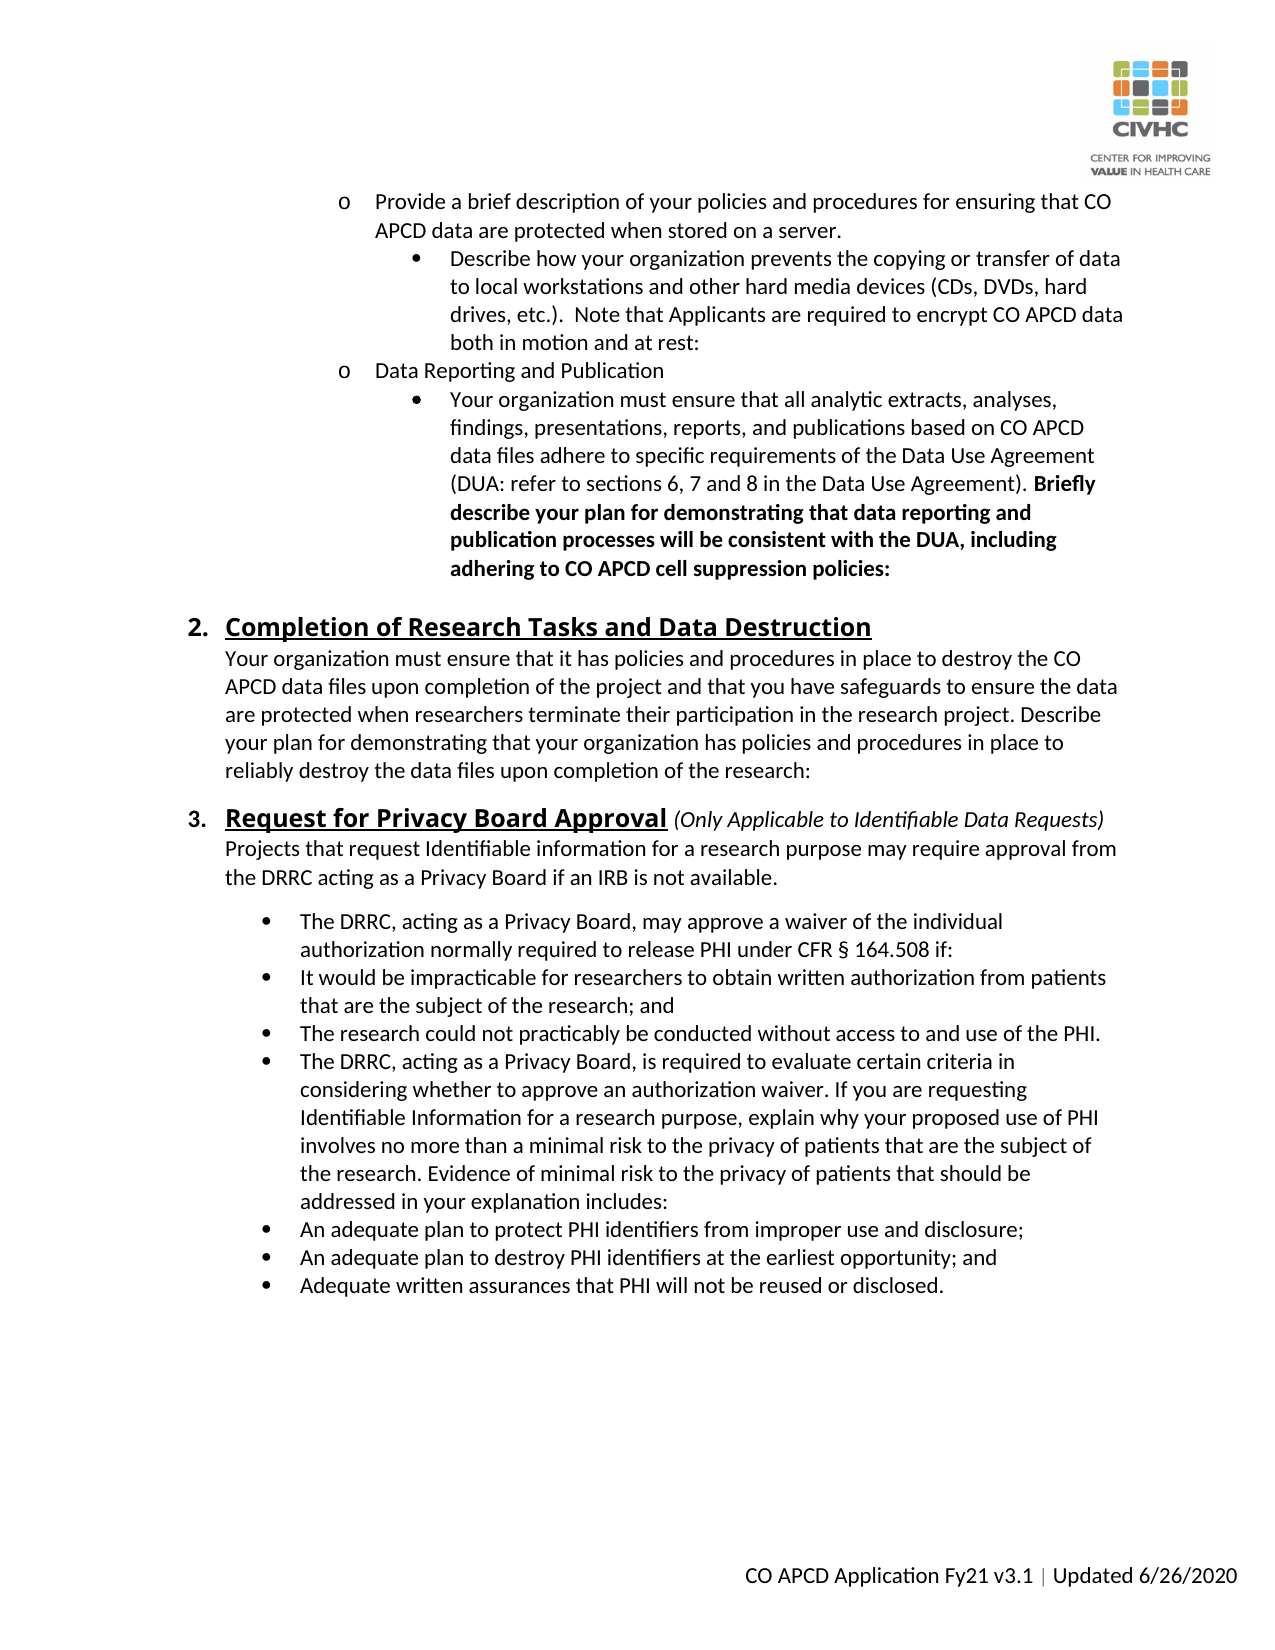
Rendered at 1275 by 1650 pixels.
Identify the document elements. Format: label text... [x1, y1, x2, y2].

list Request for Privacy Board Approval (Only Applicable to Identifiable Data Requests) [187, 801, 1125, 834]
list It would be impracticable for researchers to obtain written authorization from patients that are the subject of the research; and [262, 963, 1125, 1019]
list An adequate plan to destroy PHI identifiers at the earliest opportunity; and [262, 1243, 1125, 1272]
text Projects that request Identifiable information for a research purpose may require approval from the DRRC acting as a Privacy Board if an IRB is not available. [225, 834, 1125, 891]
list The DRRC, acting as a Privacy Board, may approve a waiver of the individual authorization normally required to release PHI under CFR § 164.508 if: [262, 907, 1125, 963]
picture [1082, 41, 1219, 186]
list Adequate written assurances that PHI will not be reused or disclosed. [262, 1272, 1125, 1299]
list Completion of Research Tasks and Data Destruction [187, 610, 1125, 644]
list Describe how your organization prevents the copying or transfer of data to local workstations and other hard media devices (CDs, DVDs, hard drives, etc.). Note that Applicants are required to encrypt CO APCD data both in motion and at rest: [412, 244, 1125, 356]
list Provide a brief description of your policies and procedures for ensuring that CO APCD data are protected when stored on a server. [337, 187, 1125, 244]
list Data Reporting and Publication [337, 356, 1125, 386]
list An adequate plan to protect PHI identifiers from improper use and disclosure; [262, 1216, 1125, 1243]
list Your organization must ensure that all analytic extracts, analyses, findings, presentations, reports, and publications based on CO APCD data files adhere to specific requirements of the Data Use Agreement (DUA: refer to sections 6, 7 and 8 in the Data Use Agreement). Briefly describe your plan for demonstrating that data reporting and publication processes will be consistent with the DUA, including adhering to CO APCD cell suppression policies: [412, 386, 1125, 582]
list The research could not practicably be conducted without access to and use of the PHI. [262, 1019, 1125, 1047]
list The DRRC, acting as a Privacy Board, is required to evaluate certain criteria in considering whether to approve an authorization waiver. If you are requesting Identifiable Information for a research purpose, explain why your proposed use of PHI involves no more than a minimal risk to the privacy of patients that are the subject of the research. Evidence of minimal risk to the privacy of patients that should be addressed in your explanation includes: [262, 1047, 1125, 1216]
text Your organization must ensure that it has policies and procedures in place to destroy the CO APCD data files upon completion of the project and that you have safeguards to ensure the data are protected when researchers terminate their participation in the research project. Describe your plan for demonstrating that your organization has policies and procedures in place to reliably destroy the data files upon completion of the research: [225, 644, 1125, 784]
